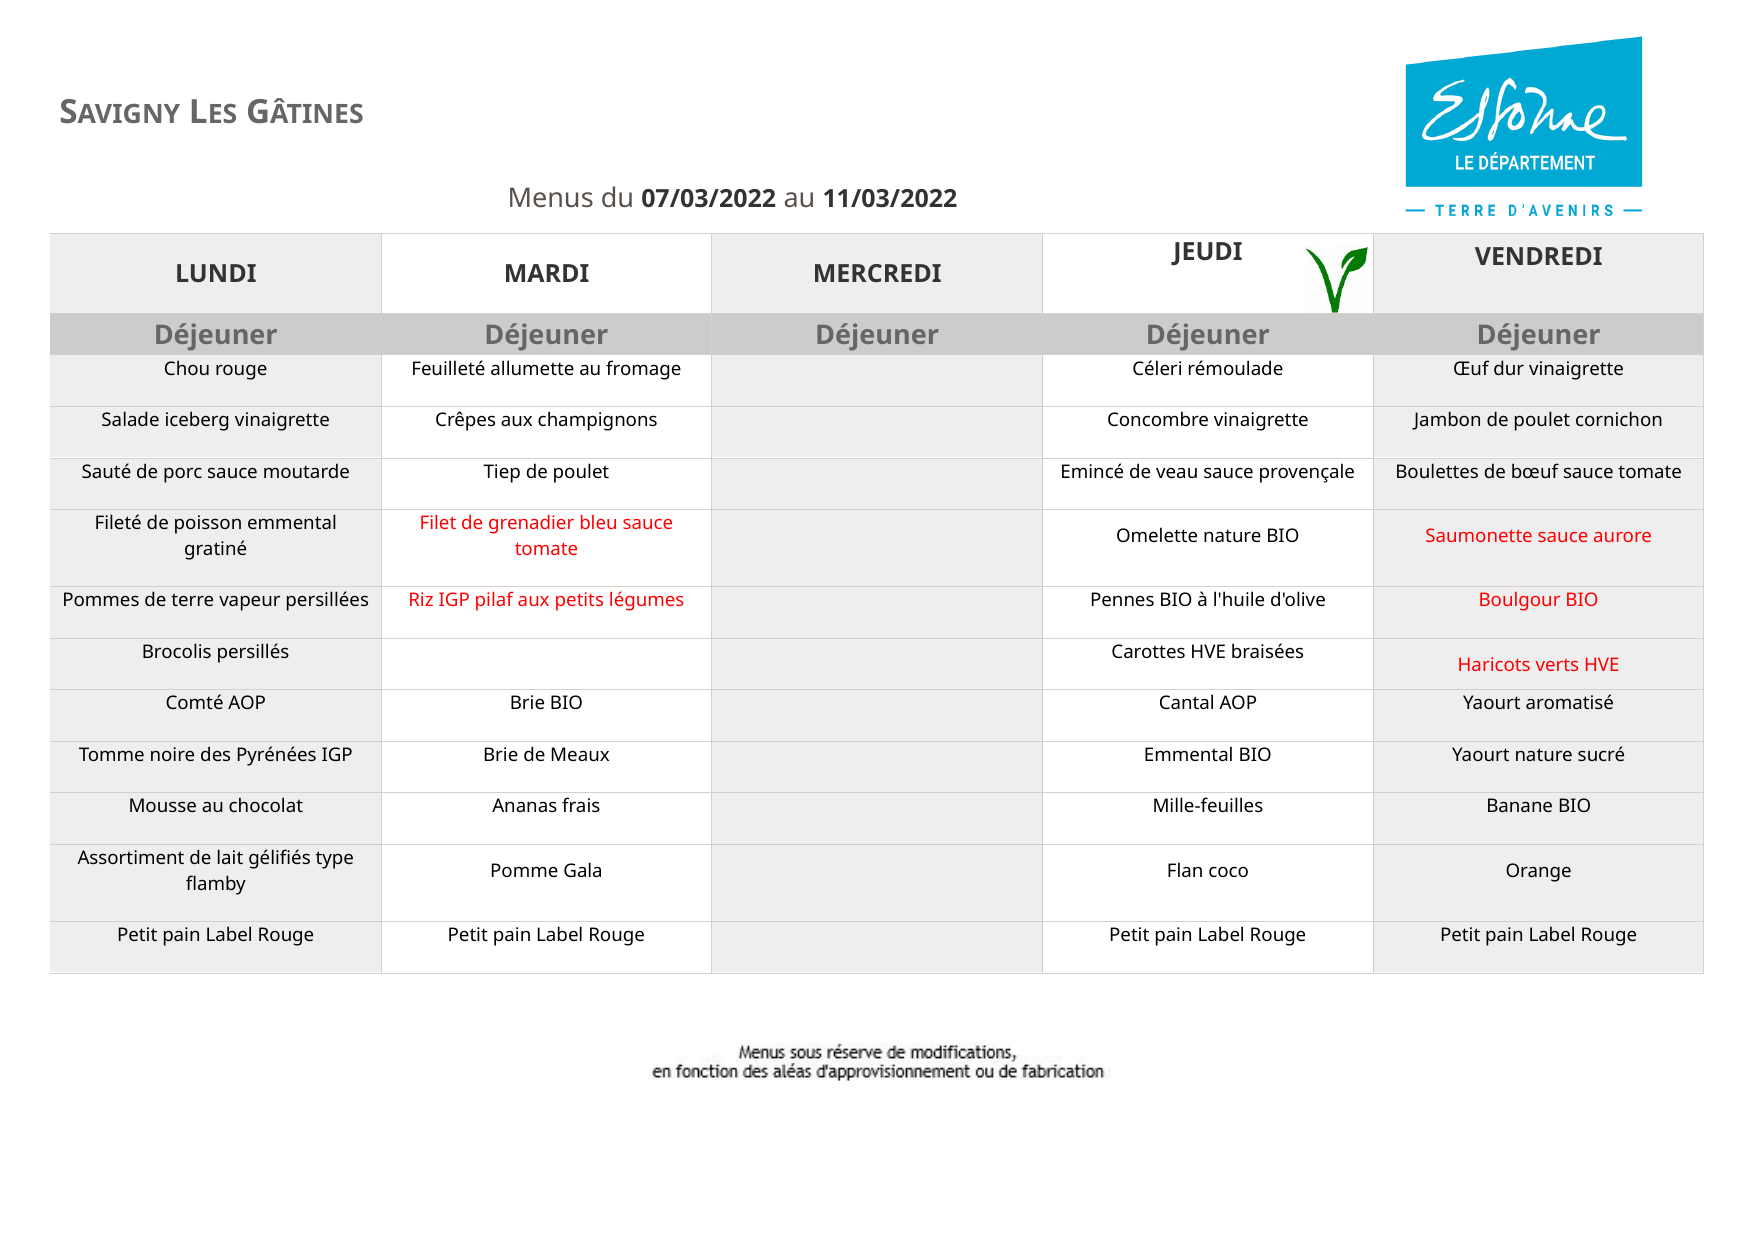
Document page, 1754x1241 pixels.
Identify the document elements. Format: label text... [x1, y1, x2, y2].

table_cell Brocolis persillés [50, 639, 381, 689]
table_cell Chou rouge [50, 355, 381, 406]
table_cell Déjeuner [1043, 314, 1373, 354]
table_cell Filet de grenadier bleu sauce tomate [382, 510, 711, 586]
picture [1502, 79, 1516, 88]
table_cell Yaourt nature sucré [1374, 742, 1703, 792]
table_cell [712, 639, 1042, 689]
table_cell Boulgour BIO [1374, 587, 1703, 638]
table_cell Yaourt aromatisé [1374, 690, 1703, 741]
table_cell Banane BIO [1374, 793, 1703, 844]
table_cell Feuilleté allumette au fromage [382, 355, 711, 406]
table_header LUNDI [50, 234, 381, 313]
table_cell Haricots verts HVE [1374, 639, 1703, 689]
table_cell Petit pain Label Rouge [1043, 922, 1373, 972]
table_cell Assortiment de lait gélifiés type flamby [50, 845, 381, 921]
table_cell Ananas frais [382, 793, 711, 844]
table_cell [712, 355, 1042, 406]
table_cell [712, 510, 1042, 586]
table_cell Comté AOP [50, 690, 381, 741]
table_cell Riz IGP pilaf aux petits légumes [382, 587, 711, 638]
table_header VENDREDI [1374, 234, 1703, 313]
table_cell Boulettes de bœuf sauce tomate [1374, 459, 1703, 509]
text Savigny Les Gâtines [59, 88, 1695, 133]
table_cell Cantal AOP [1043, 690, 1373, 741]
table_cell [712, 587, 1042, 638]
table_cell Mille-feuilles [1043, 793, 1373, 844]
picture [1586, 156, 1594, 169]
table_cell Salade iceberg vinaigrette [50, 407, 381, 457]
picture [1501, 156, 1508, 169]
picture [1466, 156, 1473, 169]
text Menus du 07/03/2022 au 11/03/2022 [59, 178, 1695, 215]
table_cell [382, 639, 711, 689]
table_cell [712, 407, 1042, 457]
picture [1521, 156, 1528, 169]
table_cell Déjeuner [382, 314, 711, 354]
table_cell [712, 845, 1042, 921]
table_cell Orange [1374, 845, 1703, 921]
picture [1423, 133, 1454, 140]
picture [1480, 156, 1484, 169]
table_cell Tiep de poulet [382, 459, 711, 509]
table_cell [712, 459, 1042, 509]
table_cell Concombre vinaigrette [1043, 407, 1373, 457]
picture [1457, 156, 1463, 169]
table_cell Saumonette sauce aurore [1374, 510, 1703, 586]
table_cell Déjeuner [50, 314, 381, 354]
table_cell Emincé de veau sauce provençale [1043, 459, 1373, 509]
picture [1589, 133, 1626, 140]
table_cell Tomme noire des Pyrénées IGP [50, 742, 381, 792]
table_cell [712, 922, 1042, 972]
table_cell Carottes HVE braisées [1043, 639, 1373, 689]
table_cell Petit pain Label Rouge [50, 922, 381, 972]
table_cell Petit pain Label Rouge [1374, 922, 1703, 972]
picture [1305, 246, 1368, 313]
table_cell Petit pain Label Rouge [382, 922, 711, 972]
table_cell Céleri rémoulade [1043, 355, 1373, 406]
picture [1542, 156, 1548, 169]
table_cell Jambon de poulet cornichon [1374, 407, 1703, 457]
table_cell Mousse au chocolat [50, 793, 381, 844]
table_cell Déjeuner [1374, 314, 1703, 354]
picture [1531, 156, 1539, 169]
table_cell Omelette nature BIO [1043, 510, 1373, 586]
table_cell Sauté de porc sauce moutarde [50, 459, 381, 509]
table_cell Fileté de poisson emmental gratiné [50, 510, 381, 586]
picture [1551, 156, 1555, 169]
table_cell [712, 742, 1042, 792]
table_cell Pennes BIO à l'huile d'olive [1043, 587, 1373, 638]
table_cell Brie de Meaux [382, 742, 711, 792]
table_header JEUDI [1043, 234, 1373, 313]
table_cell [712, 690, 1042, 741]
table_cell [712, 793, 1042, 844]
table_header MERCREDI [712, 234, 1042, 313]
picture [1558, 156, 1562, 169]
picture [1566, 156, 1578, 169]
table_cell Brie BIO [382, 690, 711, 741]
table_cell Emmental BIO [1043, 742, 1373, 792]
picture [1488, 133, 1494, 140]
picture [1405, 36, 1637, 64]
table_cell Pomme Gala [382, 845, 711, 921]
table_cell Flan coco [1043, 845, 1373, 921]
table_cell Pommes de terre vapeur persillées [50, 587, 381, 638]
table_cell Œuf dur vinaigrette [1374, 355, 1703, 406]
table_cell Crêpes aux champignons [382, 407, 711, 457]
table_cell Déjeuner [712, 314, 1042, 354]
picture [1456, 133, 1475, 140]
picture [1491, 155, 1498, 169]
table_header MARDI [382, 234, 711, 313]
picture [637, 1030, 1117, 1100]
